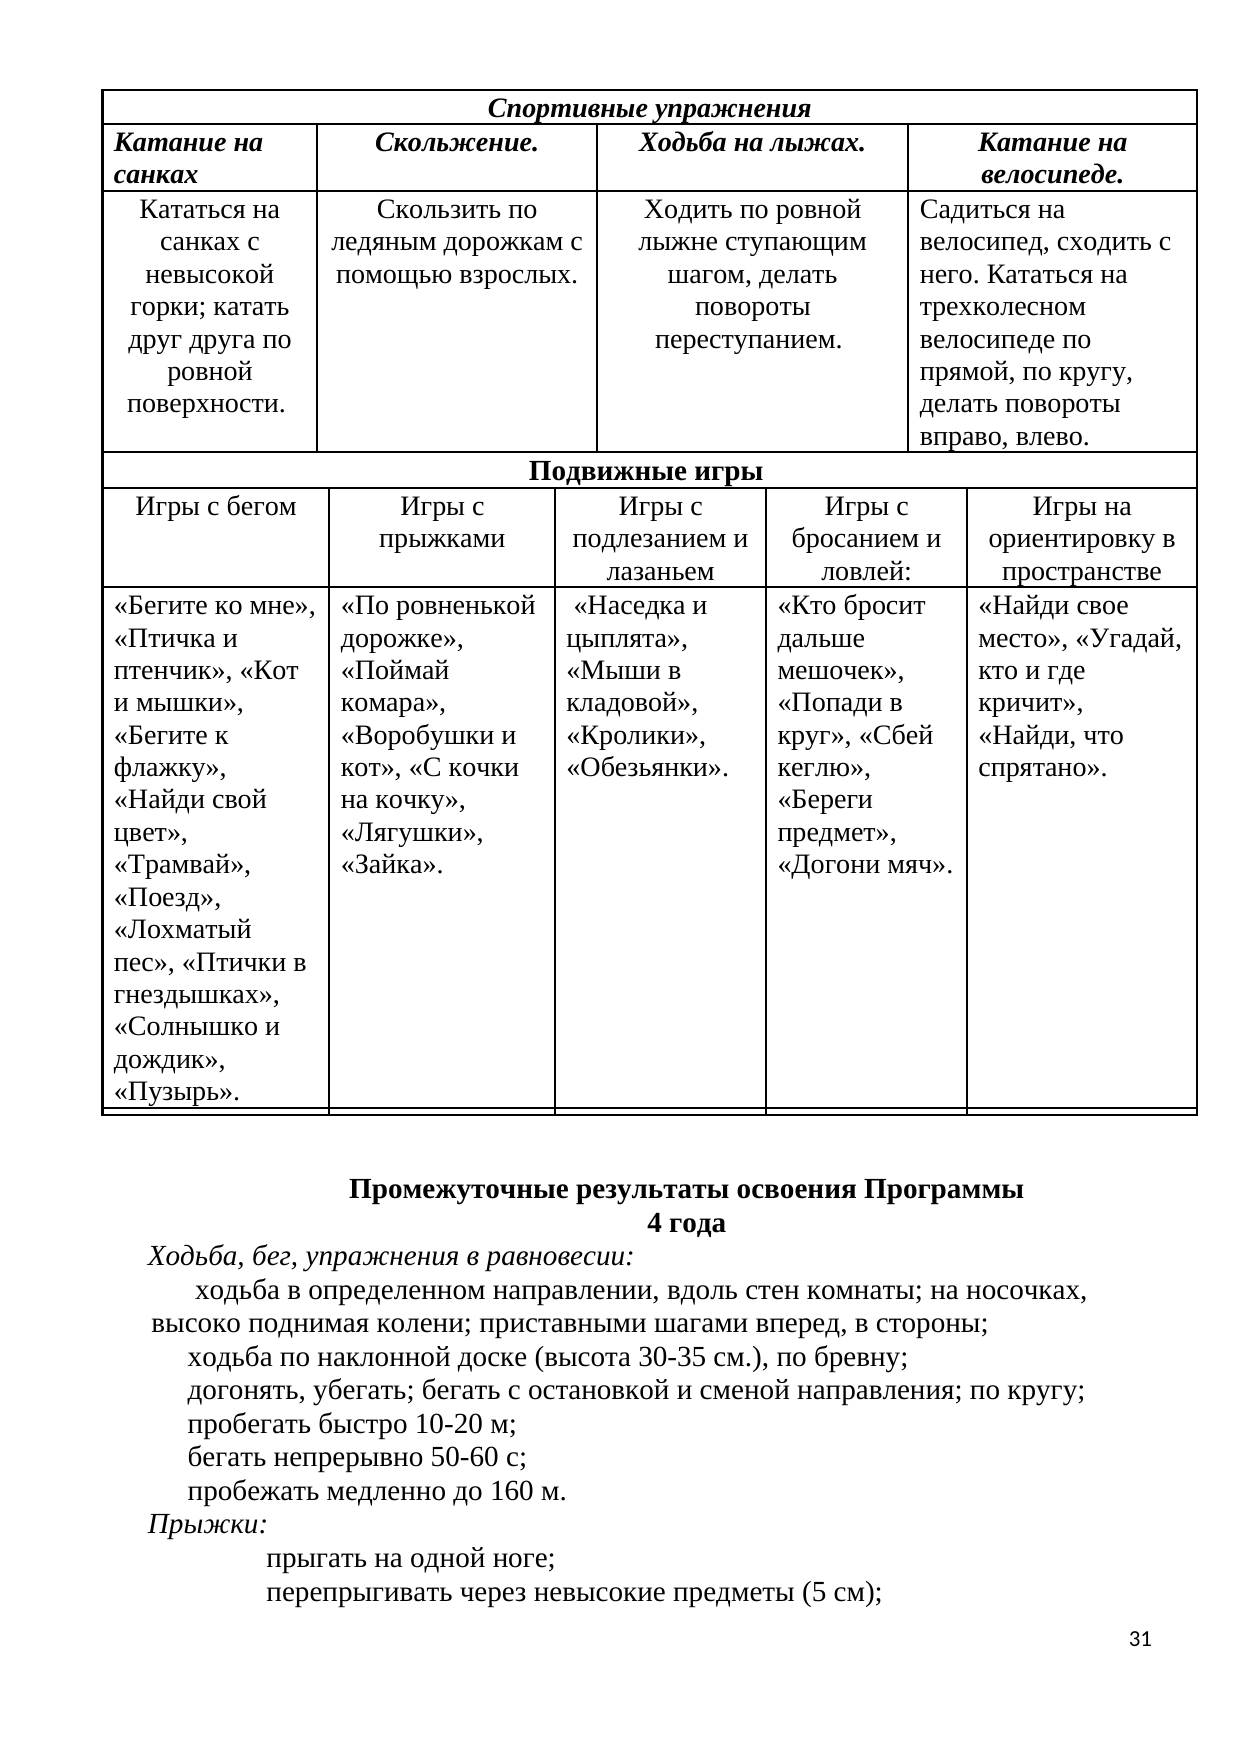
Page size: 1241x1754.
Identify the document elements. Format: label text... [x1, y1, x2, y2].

text  ходьба по наклонной доске (высота 30-35 см.), по бревну; [114, 1339, 1152, 1372]
text  пробегать быстро 10-20 м; [114, 1406, 1152, 1439]
table_cell Игры с бросанием и ловлей: [767, 489, 966, 586]
table_cell Ходьба на лыжах. [598, 125, 907, 190]
table_cell «Бегите ко мне», «Птичка и птенчик», «Кот и мышки», «Бегите к флажку», «Найди свой цвет», «Трамвай», «Поезд», «Лохматый пес», «Птички в гнездышках», «Солнышко и дождик», «Пузырь». [104, 588, 328, 1107]
text  догонять, убегать; бегать с остановкой и сменой направления; по кругу; [114, 1372, 1152, 1406]
text  ходьба в определенном направлении, вдоль стен комнаты; на носочках, высоко поднимая колени; приставными шагами вперед, в стороны; [114, 1272, 1152, 1339]
table_cell Игры с прыжками [330, 489, 554, 586]
text Прыжки: [148, 1507, 1152, 1540]
text  прыгать на одной ноге; [185, 1540, 1152, 1574]
text  пробежать медленно до 160 м. [114, 1473, 1152, 1507]
table_cell [104, 1109, 328, 1114]
table_cell Катание на велосипеде. [909, 125, 1196, 190]
table_cell «По ровненькой дорожке», «Поймай комара», «Воробушки и кот», «С кочки на кочку», «Лягушки», «Зайка». [330, 588, 554, 1107]
table_cell Игры с подлезанием и лазаньем [556, 489, 765, 586]
table_cell Игры на ориентировку в пространстве [968, 489, 1196, 586]
table_cell «Кто бросит дальше мешочек», «Попади в круг», «Сбей кеглю», «Береги предмет», «Догони мяч». [767, 588, 966, 1107]
table_cell [330, 1109, 554, 1114]
table_cell Кататься на санках с невысокой горки; катать друг друга по ровной поверхности. [104, 192, 316, 451]
text Промежуточные результаты освоения Программы [148, 1171, 1152, 1205]
table_cell Спортивные упражнения [104, 91, 1196, 123]
table_cell Скольжение. [318, 125, 596, 190]
table_cell Игры с бегом [104, 489, 328, 586]
text  бегать непрерывно 50-60 с; [114, 1439, 1152, 1473]
table_cell Ходить по ровной лыжне ступающим шагом, делать повороты переступанием. [598, 192, 907, 451]
table_cell «Найди свое место», «Угадай, кто и где кричит», «Найди, что спрятано». [968, 588, 1196, 1107]
text 4 года [148, 1205, 1152, 1238]
table_cell [968, 1109, 1196, 1114]
table_cell «Наседка и цыплята», «Мыши в кладовой», «Кролики», «Обезьянки». [556, 588, 765, 1107]
table_cell Катание на санках [104, 125, 316, 190]
text Ходьба, бег, упражнения в равновесии: [148, 1238, 1152, 1272]
table_cell [767, 1109, 966, 1114]
table_cell Скользить по ледяным дорожкам с помощью взрослых. [318, 192, 596, 451]
table_cell Садиться на велосипед, сходить с него. Кататься на трехколесном велосипеде по прямой, по кругу, делать повороты вправо, влево. [909, 192, 1196, 451]
table_cell Подвижные игры [104, 453, 1196, 487]
table_cell [556, 1109, 765, 1114]
text  перепрыгивать через невысокие предметы (5 см); [185, 1574, 1152, 1607]
